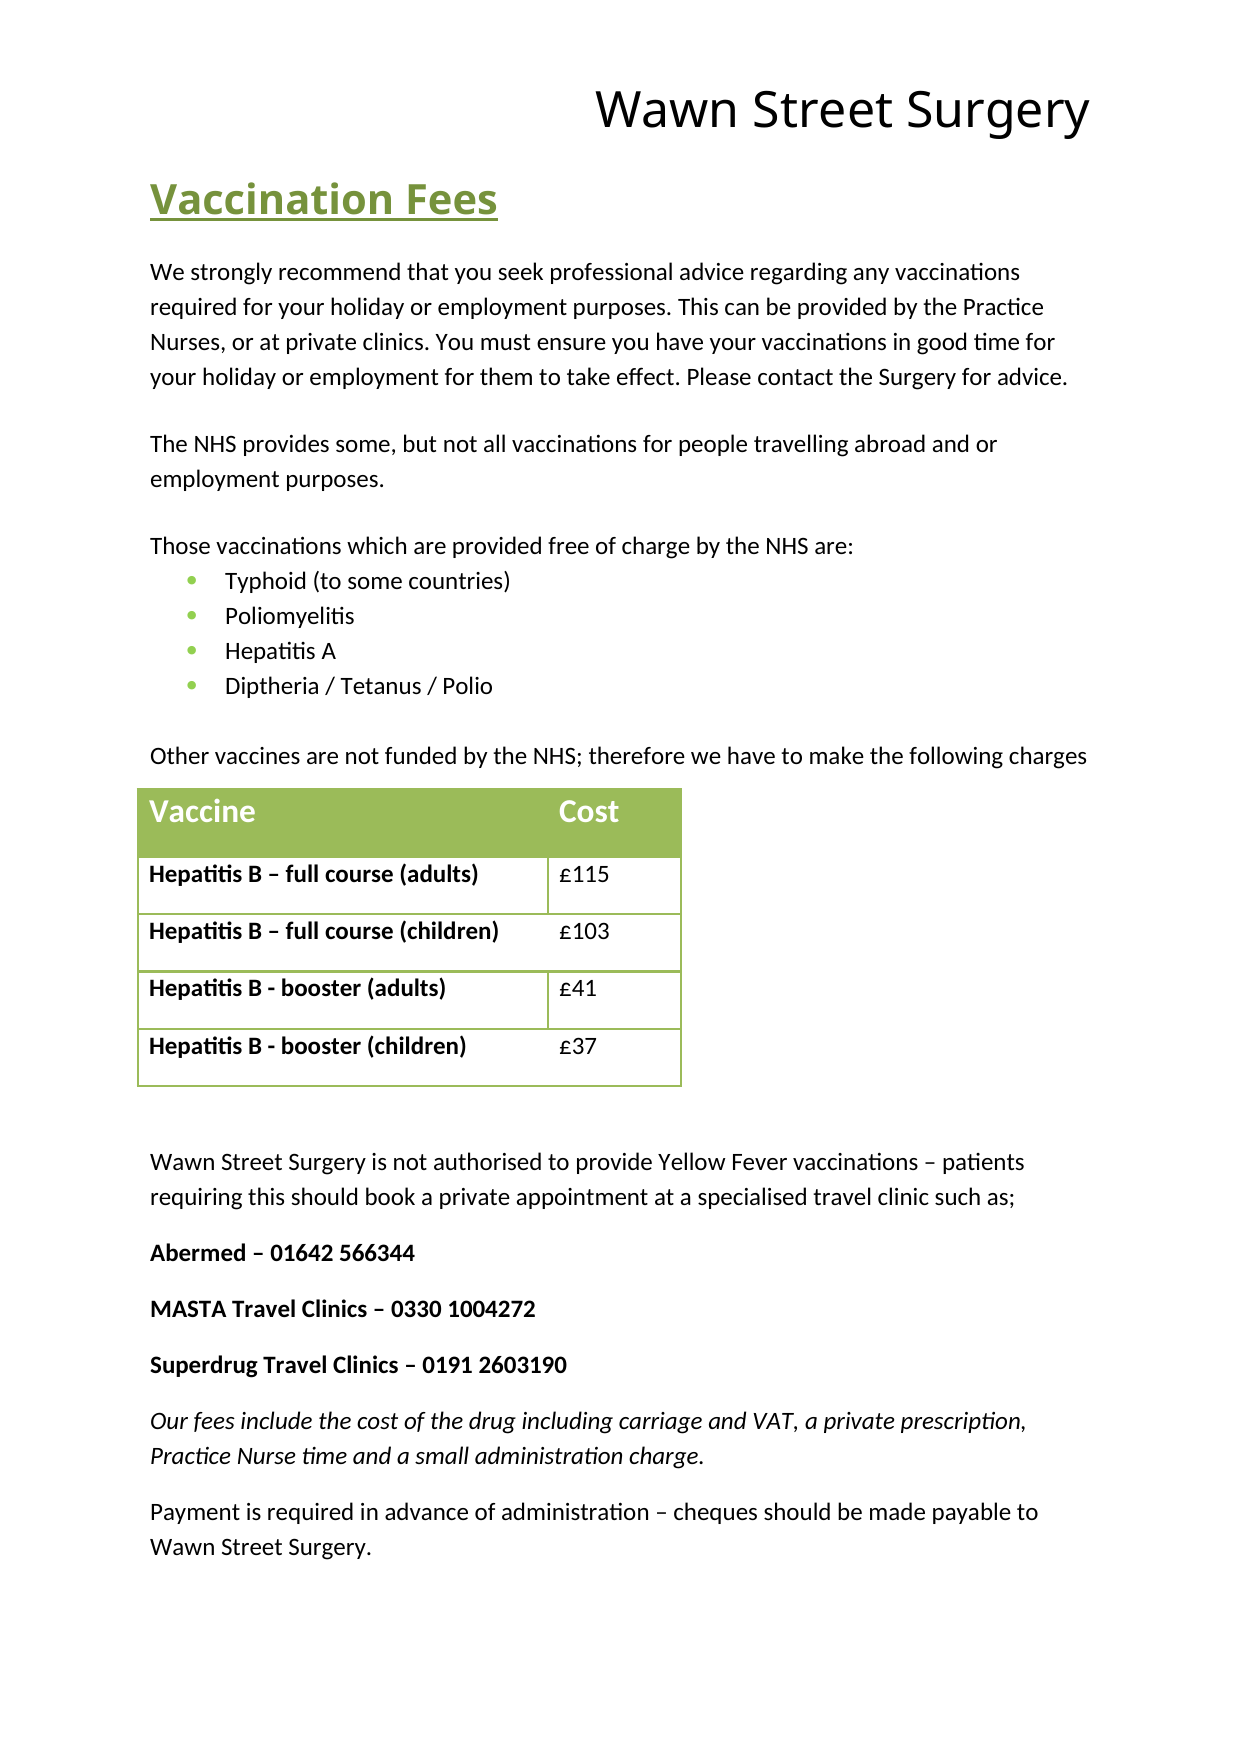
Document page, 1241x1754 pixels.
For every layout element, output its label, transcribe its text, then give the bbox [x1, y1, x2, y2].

table_header Cost [548, 790, 680, 856]
table_cell Hepatitis B - booster (adults) [139, 973, 547, 1028]
table_cell £37 [548, 1030, 680, 1085]
text MASTA Travel Clinics – 0330 1004272 [150, 1293, 1090, 1324]
table_cell Hepatitis B – full course (adults) [139, 858, 547, 913]
text Abermed – 01642 566344 [150, 1237, 1090, 1268]
table_cell £103 [548, 915, 680, 970]
text Those vaccinations which are provided free of charge by the NHS are: [150, 530, 1090, 561]
table_cell £115 [549, 858, 680, 913]
list Typhoid (to some countries) [187, 565, 1090, 596]
text We strongly recommend that you seek professional advice regarding any vaccinations required for your holiday or employment purposes. This can be provided by the Practice Nurses, or at private clinics. You must ensure you have your vaccinations in good time for your holiday or employment for them to take effect. Please contact the Surgery for advice. [150, 256, 1090, 391]
text Vaccination Fees [150, 170, 1090, 227]
text The NHS provides some, but not all vaccinations for people travelling abroad and or employment purposes. [150, 428, 1090, 494]
table_cell £41 [549, 973, 680, 1028]
text Other vaccines are not funded by the NHS; therefore we have to make the following charges [150, 740, 1090, 771]
text Wawn Street Surgery is not authorised to provide Yellow Fever vaccinations – patients requiring this should book a private appointment at a specialised travel clinic such as; [150, 1146, 1090, 1212]
text Superdrug Travel Clinics – 0191 2603190 [150, 1349, 1090, 1379]
list Hepatitis A [187, 635, 1090, 666]
text Our fees include the cost of the drug including carriage and VAT, a private prescription, Practice Nurse time and a small administration charge. [150, 1405, 1090, 1470]
table_header Vaccine [139, 790, 548, 856]
list Poliomyelitis [187, 600, 1090, 631]
text Payment is required in advance of administration – cheques should be made payable to Wawn Street Surgery. [150, 1496, 1090, 1561]
table_cell Hepatitis B - booster (children) [139, 1030, 548, 1085]
list Diptheria / Tetanus / Polio [187, 670, 1090, 701]
table_cell Hepatitis B – full course (children) [139, 915, 548, 970]
